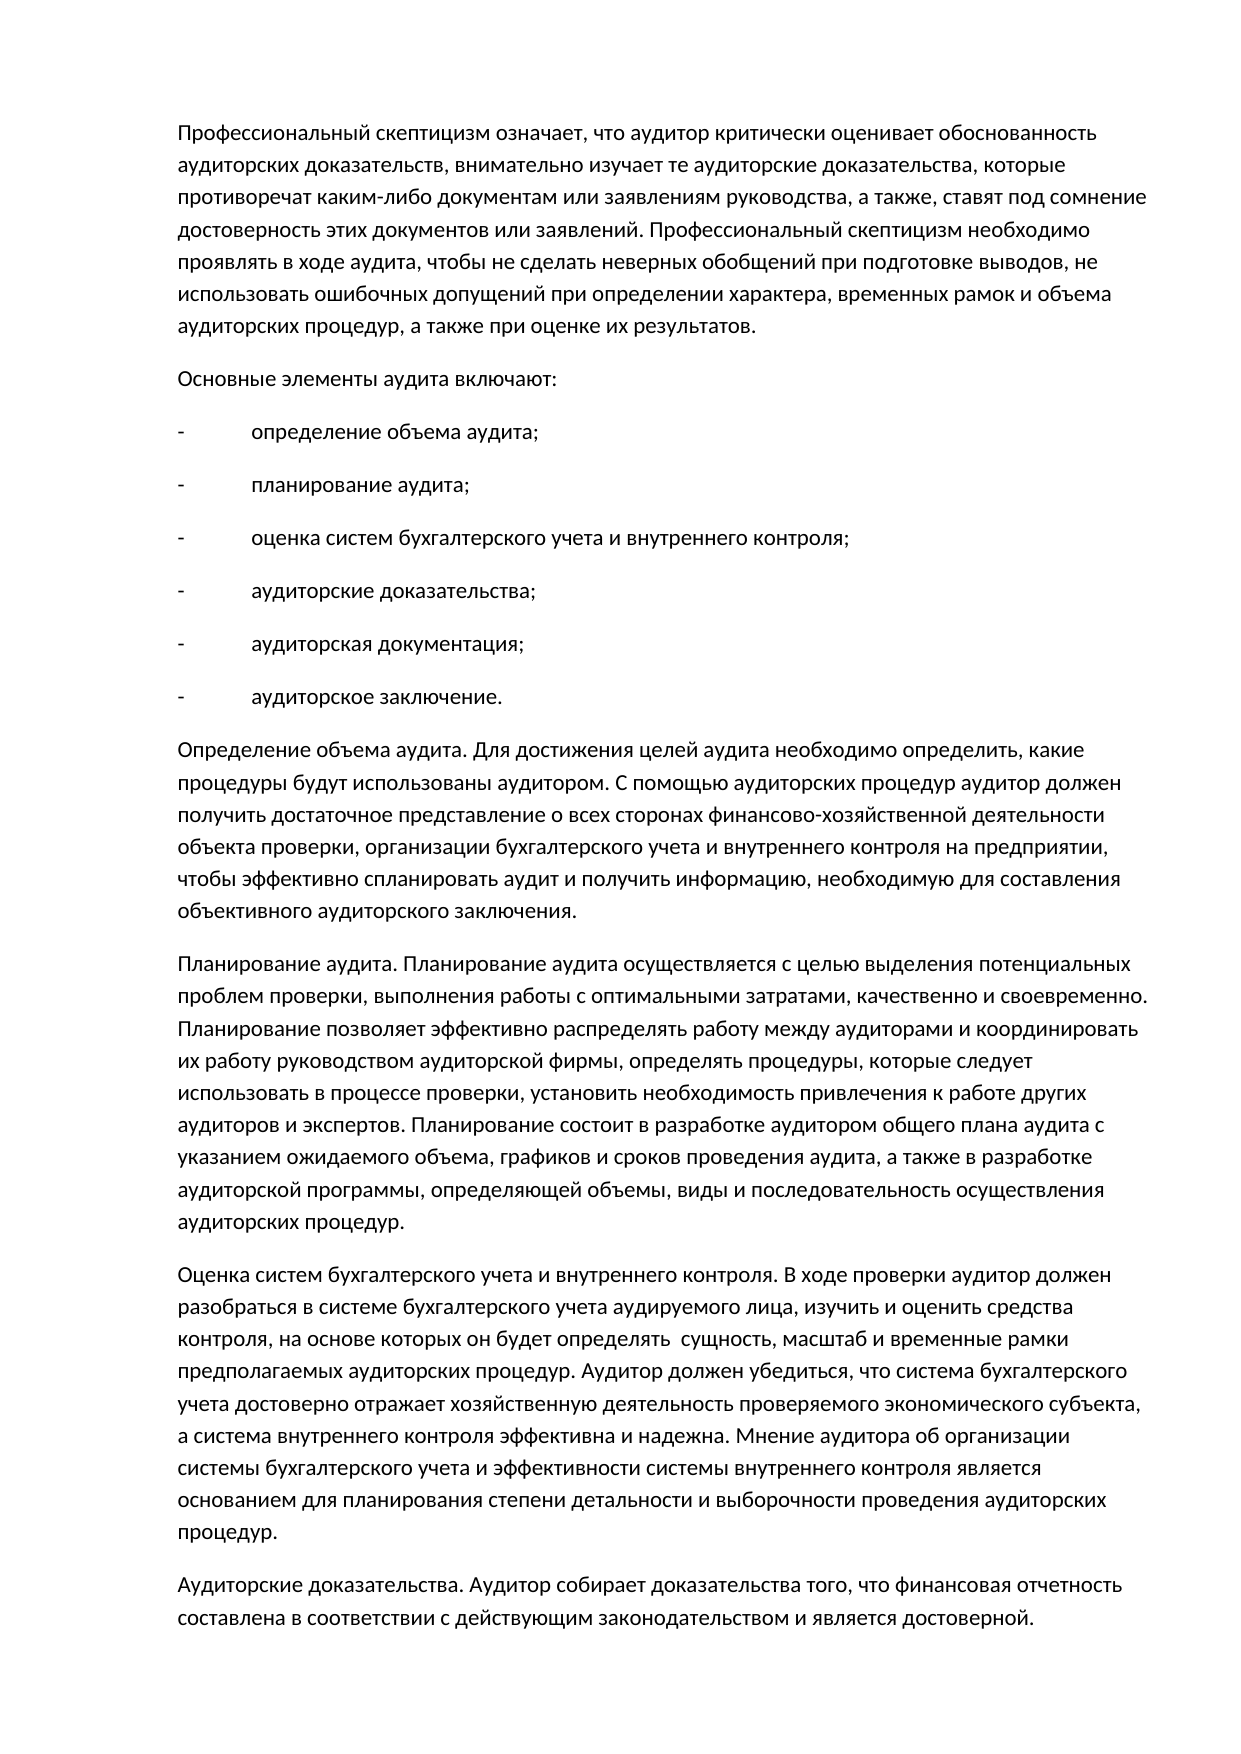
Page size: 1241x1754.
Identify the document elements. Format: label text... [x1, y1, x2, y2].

text Планирование аудита. Планирование аудита осуществляется с целью выделения потенциальных проблем проверки, выполнения работы с оптимальными затратами, качественно и своевременно. Планирование позволяет эффективно распределять работу между аудиторами и координировать их работу руководством аудиторской фирмы, определять процедуры, которые следует использовать в процессе проверки, установить необходимость привлечения к работе других аудиторов и экспертов. Планирование состоит в разработке аудитором общего плана аудита с указанием ожидаемого объема, графиков и сроков проведения аудита, а также в разработке аудиторской программы, определяющей объемы, виды и последовательность осуществления аудиторских процедур. [177, 949, 1152, 1235]
text - аудиторская документация; [177, 629, 1152, 657]
text Оценка систем бухгалтерского учета и внутреннего контроля. В ходе проверки аудитор должен разобраться в системе бухгалтерского учета аудируемого лица, изучить и оценить средства контроля, на основе которых он будет определять сущность, масштаб и временные рамки предполагаемых аудиторских процедур. Аудитор должен убедиться, что система бухгалтерского учета достоверно отражает хозяйственную деятельность проверяемого экономического субъекта, а система внутреннего контроля эффективна и надежна. Мнение аудитора об организации системы бухгалтерского учета и эффективности системы внутреннего контроля является основанием для планирования степени детальности и выборочности проведения аудиторских процедур. [177, 1260, 1152, 1545]
text - оценка систем бухгалтерского учета и внутреннего контроля; [177, 523, 1152, 551]
text - определение объема аудита; [177, 417, 1152, 445]
text Профессиональный скептицизм означает, что аудитор критически оценивает обоснованность аудиторских доказательств, внимательно изучает те аудиторские доказательства, которые противоречат каким-либо документам или заявлениям руководства, а также, ставят под сомнение достоверность этих документов или заявлений. Профессиональный скептицизм необходимо проявлять в ходе аудита, чтобы не сделать неверных обобщений при подготовке выводов, не использовать ошибочных допущений при определении характера, временных рамок и объема аудиторских процедур, а также при оценке их результатов. [177, 118, 1152, 339]
text - планирование аудита; [177, 470, 1152, 498]
text - аудиторские доказательства; [177, 576, 1152, 604]
text Определение объема аудита. Для достижения целей аудита необходимо определить, какие процедуры будут использованы аудитором. С помощью аудиторских процедур аудитор должен получить достаточное представление о всех сторонах финансово-хозяйственной деятельности объекта проверки, организации бухгалтерского учета и внутреннего контроля на предприятии, чтобы эффективно спланировать аудит и получить информацию, необходимую для составления объективного аудиторского заключения. [177, 735, 1152, 924]
text Основные элементы аудита включают: [177, 364, 1152, 392]
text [177, 1570, 1152, 1631]
text - аудиторское заключение. [177, 682, 1152, 710]
